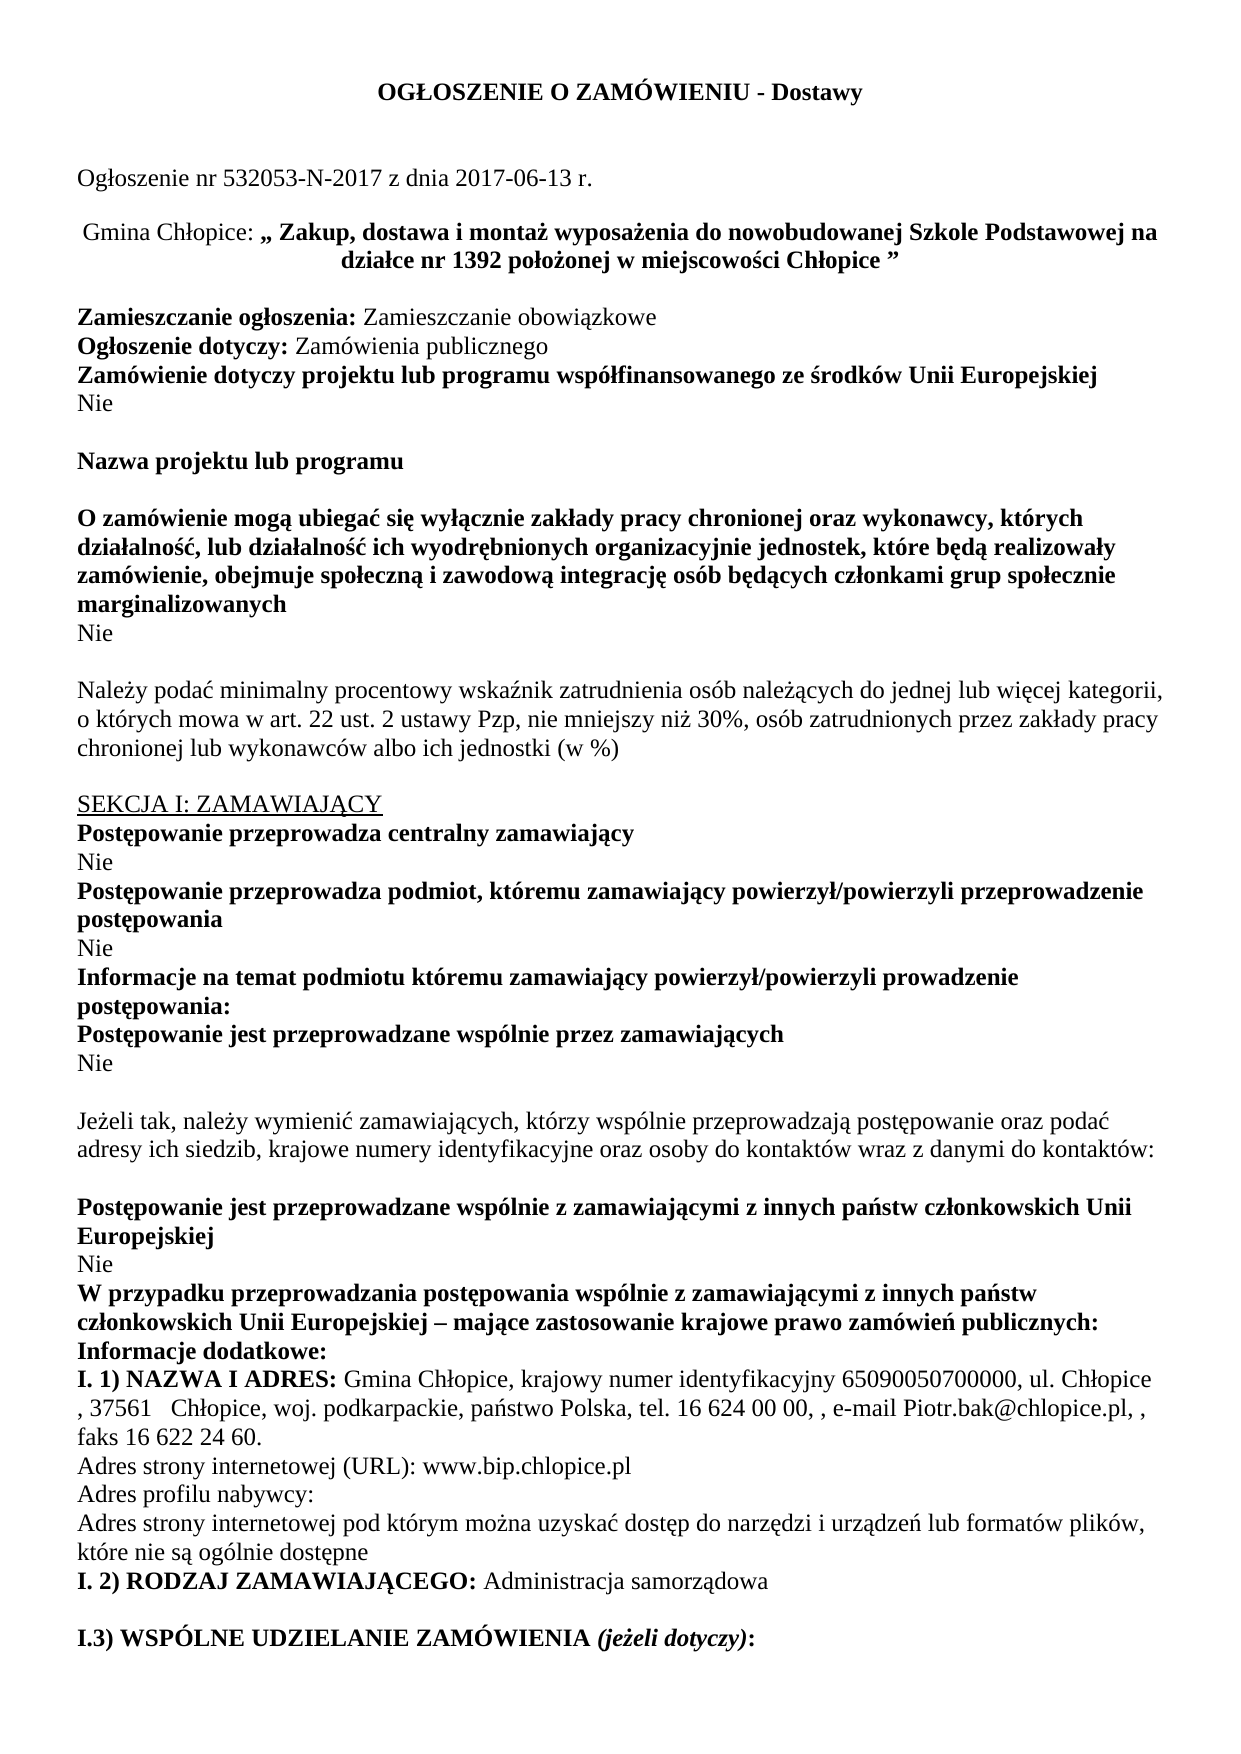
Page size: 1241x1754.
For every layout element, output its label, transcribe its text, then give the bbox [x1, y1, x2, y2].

text SEKCJA I: ZAMAWIAJĄCY [77, 789, 1163, 818]
text Nie [77, 388, 1163, 417]
text Ogłoszenie dotyczy: Zamówienia publicznego [77, 331, 1163, 360]
text Nie [77, 618, 1163, 647]
text Postępowanie przeprowadza podmiot, któremu zamawiający powierzył/powierzyli przeprowadzenie postępowania [77, 876, 1163, 933]
text Nie [77, 1249, 1163, 1278]
text Nie [77, 933, 1163, 962]
text I. 2) RODZAJ ZAMAWIAJĄCEGO: Administracja samorządowa [77, 1566, 1163, 1623]
text Zamówienie dotyczy projektu lub programu współfinansowanego ze środków Unii Europejskiej [77, 360, 1163, 388]
text Ogłoszenie nr 532053-N-2017 z dnia 2017-06-13 r. [77, 106, 1163, 192]
text Należy podać minimalny procentowy wskaźnik zatrudnienia osób należących do jednej lub więcej kategorii, o których mowa w art. 22 ust. 2 ustawy Pzp, nie mniejszy niż 30%, osób zatrudnionych przez zakłady pracy chronionej lub wykonawców albo ich jednostki (w %) [77, 647, 1163, 789]
text Postępowanie przeprowadza centralny zamawiający [77, 818, 1163, 847]
text Gmina Chłopice: „ Zakup, dostawa i montaż wyposażenia do nowobudowanej Szkole Podstawowej na działce nr 1392 położonej w miejscowości Chłopice ” [77, 217, 1163, 302]
text I.3) WSPÓLNE UDZIELANIE ZAMÓWIENIA (jeżeli dotyczy): [77, 1623, 1163, 1651]
text Nazwa projektu lub programu [77, 417, 1163, 503]
text W przypadku przeprowadzania postępowania wspólnie z zamawiającymi z innych państw członkowskich Unii Europejskiej – mające zastosowanie krajowe prawo zamówień publicznych: Informacje dodatkowe: [77, 1278, 1163, 1364]
text Jeżeli tak, należy wymienić zamawiających, którzy wspólnie przeprowadzają postępowanie oraz podać adresy ich siedzib, krajowe numery identyfikacyjne oraz osoby do kontaktów wraz z danymi do kontaktów: Postępowanie jest przeprowadzane wspólnie z zamawiającymi z innych państw członkowskich Unii Europejskiej [77, 1077, 1163, 1249]
text Zamieszczanie ogłoszenia: Zamieszczanie obowiązkowe [77, 302, 1163, 331]
text I. 1) NAZWA I ADRES: Gmina Chłopice, krajowy numer identyfikacyjny 65090050700000, ul. Chłopice , 37561 Chłopice, woj. podkarpackie, państwo Polska, tel. 16 624 00 00, , e-mail Piotr.bak@chlopice.pl, , faks 16 622 24 60. Adres strony internetowej (URL): www.bip.chlopice.pl Adres profilu nabywcy: Adres strony internetowej pod którym można uzyskać dostęp do narzędzi i urządzeń lub formatów plików, które nie są ogólnie dostępne [77, 1364, 1163, 1566]
text O zamówienie mogą ubiegać się wyłącznie zakłady pracy chronionej oraz wykonawcy, których działalność, lub działalność ich wyodrębnionych organizacyjnie jednostek, które będą realizowały zamówienie, obejmuje społeczną i zawodową integrację osób będących członkami grup społecznie marginalizowanych [77, 503, 1163, 618]
text Nie [77, 847, 1163, 876]
text OGŁOSZENIE O ZAMÓWIENIU - Dostawy [77, 77, 1163, 106]
text Nie [77, 1048, 1163, 1077]
text Informacje na temat podmiotu któremu zamawiający powierzył/powierzyli prowadzenie postępowania: Postępowanie jest przeprowadzane wspólnie przez zamawiających [77, 962, 1163, 1048]
